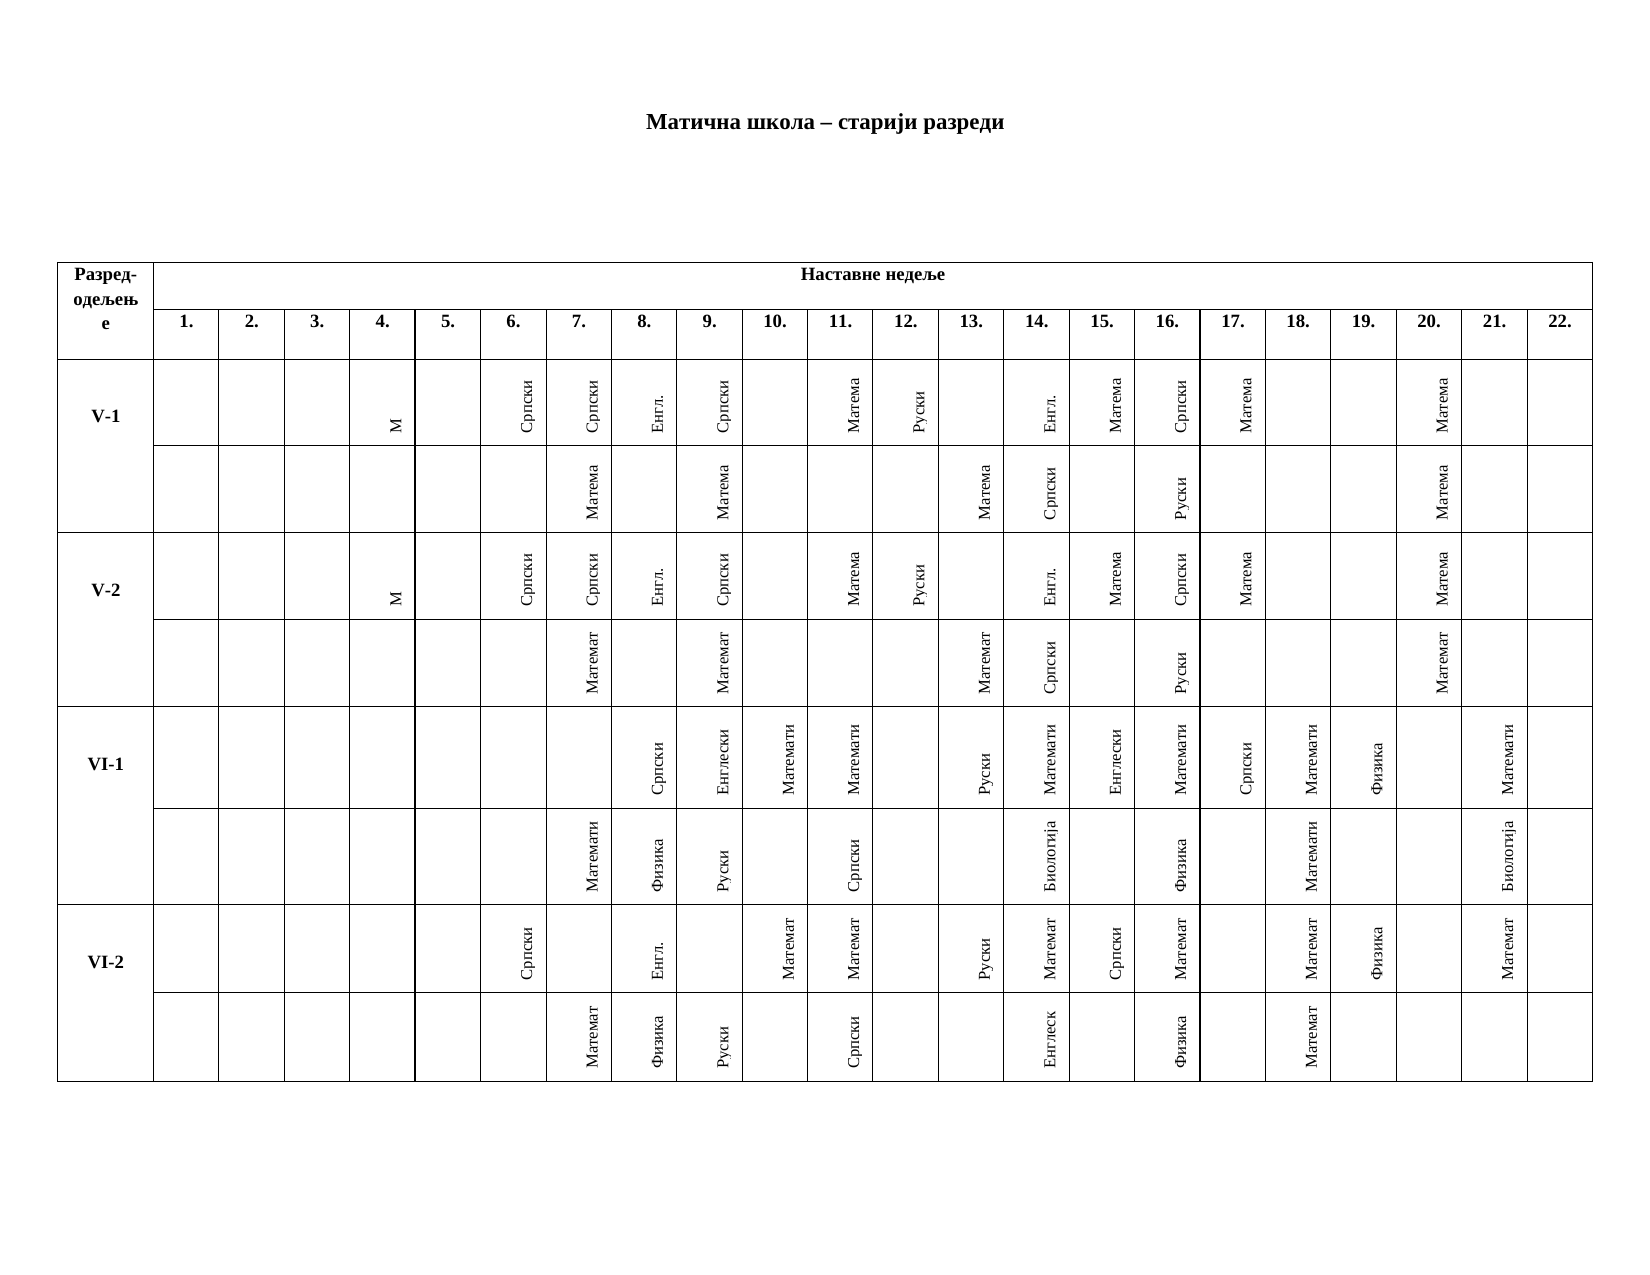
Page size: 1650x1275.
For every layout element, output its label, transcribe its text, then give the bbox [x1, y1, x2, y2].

table_cell Математика [1201, 360, 1265, 445]
table_cell [1070, 993, 1134, 1081]
table_cell [285, 905, 349, 992]
table_cell [1528, 809, 1592, 904]
table_cell Српски језик [808, 809, 872, 904]
table_cell 12. [873, 310, 938, 359]
table_cell [1528, 620, 1592, 706]
table_cell Руски језик [939, 707, 1003, 808]
table_cell Математика [1266, 993, 1330, 1081]
table_cell [1331, 533, 1396, 619]
table_cell [808, 446, 872, 532]
table_cell Математика [677, 620, 742, 706]
table_cell Физика [1135, 993, 1199, 1081]
table_cell Математика [1135, 707, 1199, 808]
table_cell Математика [547, 993, 611, 1081]
table_cell 7. [547, 310, 611, 359]
table_cell 2. [219, 310, 284, 359]
table_cell [1462, 993, 1527, 1081]
table_cell 20. [1397, 310, 1461, 359]
table_cell Српски језик [1135, 533, 1199, 619]
table_cell [154, 707, 218, 808]
table_cell [677, 905, 742, 992]
table_cell Mатематика [350, 360, 414, 445]
table_cell [743, 446, 807, 532]
table_cell [219, 446, 284, 532]
table_cell [743, 620, 807, 706]
table_cell [808, 620, 872, 706]
table_cell [1331, 993, 1396, 1081]
table_cell Физика [1135, 809, 1199, 904]
table_cell [481, 993, 546, 1081]
table_cell [873, 809, 938, 904]
table_cell Математика [743, 707, 807, 808]
table_cell 6. [481, 310, 546, 359]
table_cell [547, 707, 611, 808]
table_cell [1201, 905, 1265, 992]
table_cell VI-2 [58, 905, 153, 1081]
table_cell 5. [416, 310, 480, 359]
table_cell 16. [1135, 310, 1199, 359]
table_cell [219, 809, 284, 904]
table_cell Математика [808, 360, 872, 445]
table_cell Математика [1266, 707, 1330, 808]
table_cell Српски језик [808, 993, 872, 1081]
table_cell [154, 533, 218, 619]
table_cell [1266, 533, 1330, 619]
table_cell [285, 707, 349, 808]
table_cell [1397, 809, 1461, 904]
table_cell [416, 993, 480, 1081]
table_cell Руски језик [1135, 620, 1199, 706]
table_cell [1528, 993, 1592, 1081]
table_cell [1331, 360, 1396, 445]
table_cell Енгл. језик [612, 533, 676, 619]
table_cell Руски језик [677, 993, 742, 1081]
table_cell [873, 446, 938, 532]
table_cell Енгл. језик [1004, 360, 1069, 445]
table_cell Математика [743, 905, 807, 992]
table_cell 17. [1201, 310, 1265, 359]
table_cell Математика [1462, 905, 1527, 992]
table_cell [416, 707, 480, 808]
table_cell 22. [1528, 310, 1592, 359]
table_cell [743, 360, 807, 445]
table_cell Руски језик [939, 905, 1003, 992]
table_cell Биологија [1004, 809, 1069, 904]
table_cell [350, 446, 414, 532]
table_cell [416, 446, 480, 532]
table_cell [1331, 620, 1396, 706]
table_cell [481, 809, 546, 904]
table_cell Српски језик [1135, 360, 1199, 445]
table_cell Енглески језик [1004, 993, 1069, 1081]
table_cell Српски језик [1070, 905, 1134, 992]
table_cell [1528, 533, 1592, 619]
table_cell [612, 620, 676, 706]
table_cell Mатематика [350, 533, 414, 619]
table_cell 13. [939, 310, 1003, 359]
table_cell [350, 809, 414, 904]
table_cell Математика [1070, 360, 1134, 445]
table_cell [1070, 446, 1134, 532]
table_cell [1201, 809, 1265, 904]
table_cell Математика [1004, 707, 1069, 808]
table_cell Математика [547, 809, 611, 904]
table_cell [285, 993, 349, 1081]
table_cell [1462, 446, 1527, 532]
table_cell [219, 533, 284, 619]
table_cell [873, 620, 938, 706]
table_cell [1201, 446, 1265, 532]
table_cell [743, 993, 807, 1081]
table_cell [285, 446, 349, 532]
table_cell V-2 [58, 533, 153, 706]
table_cell Српски језик [1004, 620, 1069, 706]
table_cell Руски језик [873, 360, 938, 445]
table_cell [416, 905, 480, 992]
table_cell [1462, 533, 1527, 619]
table_cell Математика [1397, 360, 1461, 445]
table_cell Српски језик [481, 360, 546, 445]
table_cell Српски језик [612, 707, 676, 808]
table_cell [1397, 993, 1461, 1081]
table_cell [219, 707, 284, 808]
table_cell [873, 993, 938, 1081]
table_cell Математика [1397, 620, 1461, 706]
table_cell [154, 360, 218, 445]
table_cell [743, 809, 807, 904]
table_cell 15. [1070, 310, 1134, 359]
table_cell 1. [154, 310, 218, 359]
table_cell 4. [350, 310, 414, 359]
table_cell Српски језик [547, 360, 611, 445]
table_cell [285, 360, 349, 445]
table_cell Српски језик [677, 533, 742, 619]
table_cell [416, 360, 480, 445]
table_cell [612, 446, 676, 532]
table_cell [743, 533, 807, 619]
table_cell VI-1 [58, 707, 153, 904]
table_cell 8. [612, 310, 676, 359]
table_cell 19. [1331, 310, 1396, 359]
table_cell [154, 993, 218, 1081]
table_cell [1331, 809, 1396, 904]
table_cell 11. [808, 310, 872, 359]
table_cell [416, 620, 480, 706]
table_cell Математика [1004, 905, 1069, 992]
table_cell [1397, 707, 1461, 808]
table_cell [1462, 620, 1527, 706]
table_cell Математика [1266, 809, 1330, 904]
table_cell [1397, 905, 1461, 992]
table_cell Математика [1462, 707, 1527, 808]
table_cell Математика [1201, 533, 1265, 619]
table_cell [219, 993, 284, 1081]
table_cell [481, 446, 546, 532]
table_cell Руски језик [873, 533, 938, 619]
table_header Разред- одељење [58, 263, 153, 359]
table_cell Математика [1135, 905, 1199, 992]
table_cell [1528, 446, 1592, 532]
table_cell [1201, 620, 1265, 706]
table_cell V-1 [58, 360, 153, 532]
table_cell [1528, 707, 1592, 808]
table_cell [1266, 360, 1330, 445]
table_cell Руски језик [677, 809, 742, 904]
table_cell [154, 620, 218, 706]
table_cell Енгл. језик [612, 360, 676, 445]
table_cell [285, 809, 349, 904]
table_cell Физика [1331, 707, 1396, 808]
table_cell [481, 620, 546, 706]
table_cell [350, 993, 414, 1081]
table_cell [1528, 360, 1592, 445]
table_cell Српски језик [481, 533, 546, 619]
table_cell Биологија [1462, 809, 1527, 904]
table_cell [1331, 446, 1396, 532]
table_cell [1528, 905, 1592, 992]
table_cell Физика [612, 993, 676, 1081]
table_cell Физика [612, 809, 676, 904]
table_cell [219, 360, 284, 445]
table_cell Српски језик [547, 533, 611, 619]
table_cell [1070, 620, 1134, 706]
table_cell [1070, 809, 1134, 904]
table_cell Математика [808, 707, 872, 808]
table_cell [350, 620, 414, 706]
table_cell Енгл. језик [612, 905, 676, 992]
table_cell [547, 905, 611, 992]
table_cell 3. [285, 310, 349, 359]
table_cell Физика [1331, 905, 1396, 992]
table_cell Српски језик [481, 905, 546, 992]
table_cell [939, 809, 1003, 904]
table_cell Математика [808, 905, 872, 992]
table_cell 21. [1462, 310, 1527, 359]
text Матична школа – старији разреди [150, 109, 1500, 135]
table_cell 14. [1004, 310, 1069, 359]
table_cell Математика [939, 446, 1003, 532]
table_cell [350, 707, 414, 808]
table_cell Енгл. језик [1004, 533, 1069, 619]
table_cell [939, 993, 1003, 1081]
table_cell [873, 905, 938, 992]
table_cell [939, 360, 1003, 445]
table_cell [1266, 620, 1330, 706]
table_cell [416, 809, 480, 904]
table_cell 9. [677, 310, 742, 359]
table_cell Српски језик [677, 360, 742, 445]
table_cell [285, 533, 349, 619]
table_cell Математика [1266, 905, 1330, 992]
table_cell Енглески језик [677, 707, 742, 808]
table_cell Енглески језик [1070, 707, 1134, 808]
table_cell [219, 620, 284, 706]
table_cell 18. [1266, 310, 1330, 359]
table_cell Руски језик [1135, 446, 1199, 532]
table_cell [873, 707, 938, 808]
table_cell Математика [547, 446, 611, 532]
table_cell Математика [1397, 446, 1461, 532]
table_cell [154, 905, 218, 992]
table_cell Математика [547, 620, 611, 706]
table_cell [1462, 360, 1527, 445]
table_cell [219, 905, 284, 992]
table_cell Математика [939, 620, 1003, 706]
table_cell [1266, 446, 1330, 532]
table_header Наставне недеље [154, 263, 1592, 309]
table_cell Математика [1397, 533, 1461, 619]
table_cell [350, 905, 414, 992]
table_cell Српски језик [1004, 446, 1069, 532]
table_cell [154, 446, 218, 532]
table_cell Српски језик [1201, 707, 1265, 808]
table_cell Математика [677, 446, 742, 532]
table_cell 10. [743, 310, 807, 359]
table_cell [154, 809, 218, 904]
table_cell [285, 620, 349, 706]
table_cell [416, 533, 480, 619]
table_cell Математика [808, 533, 872, 619]
table_cell [1201, 993, 1265, 1081]
table_cell [939, 533, 1003, 619]
table_cell Математика [1070, 533, 1134, 619]
table_cell [481, 707, 546, 808]
